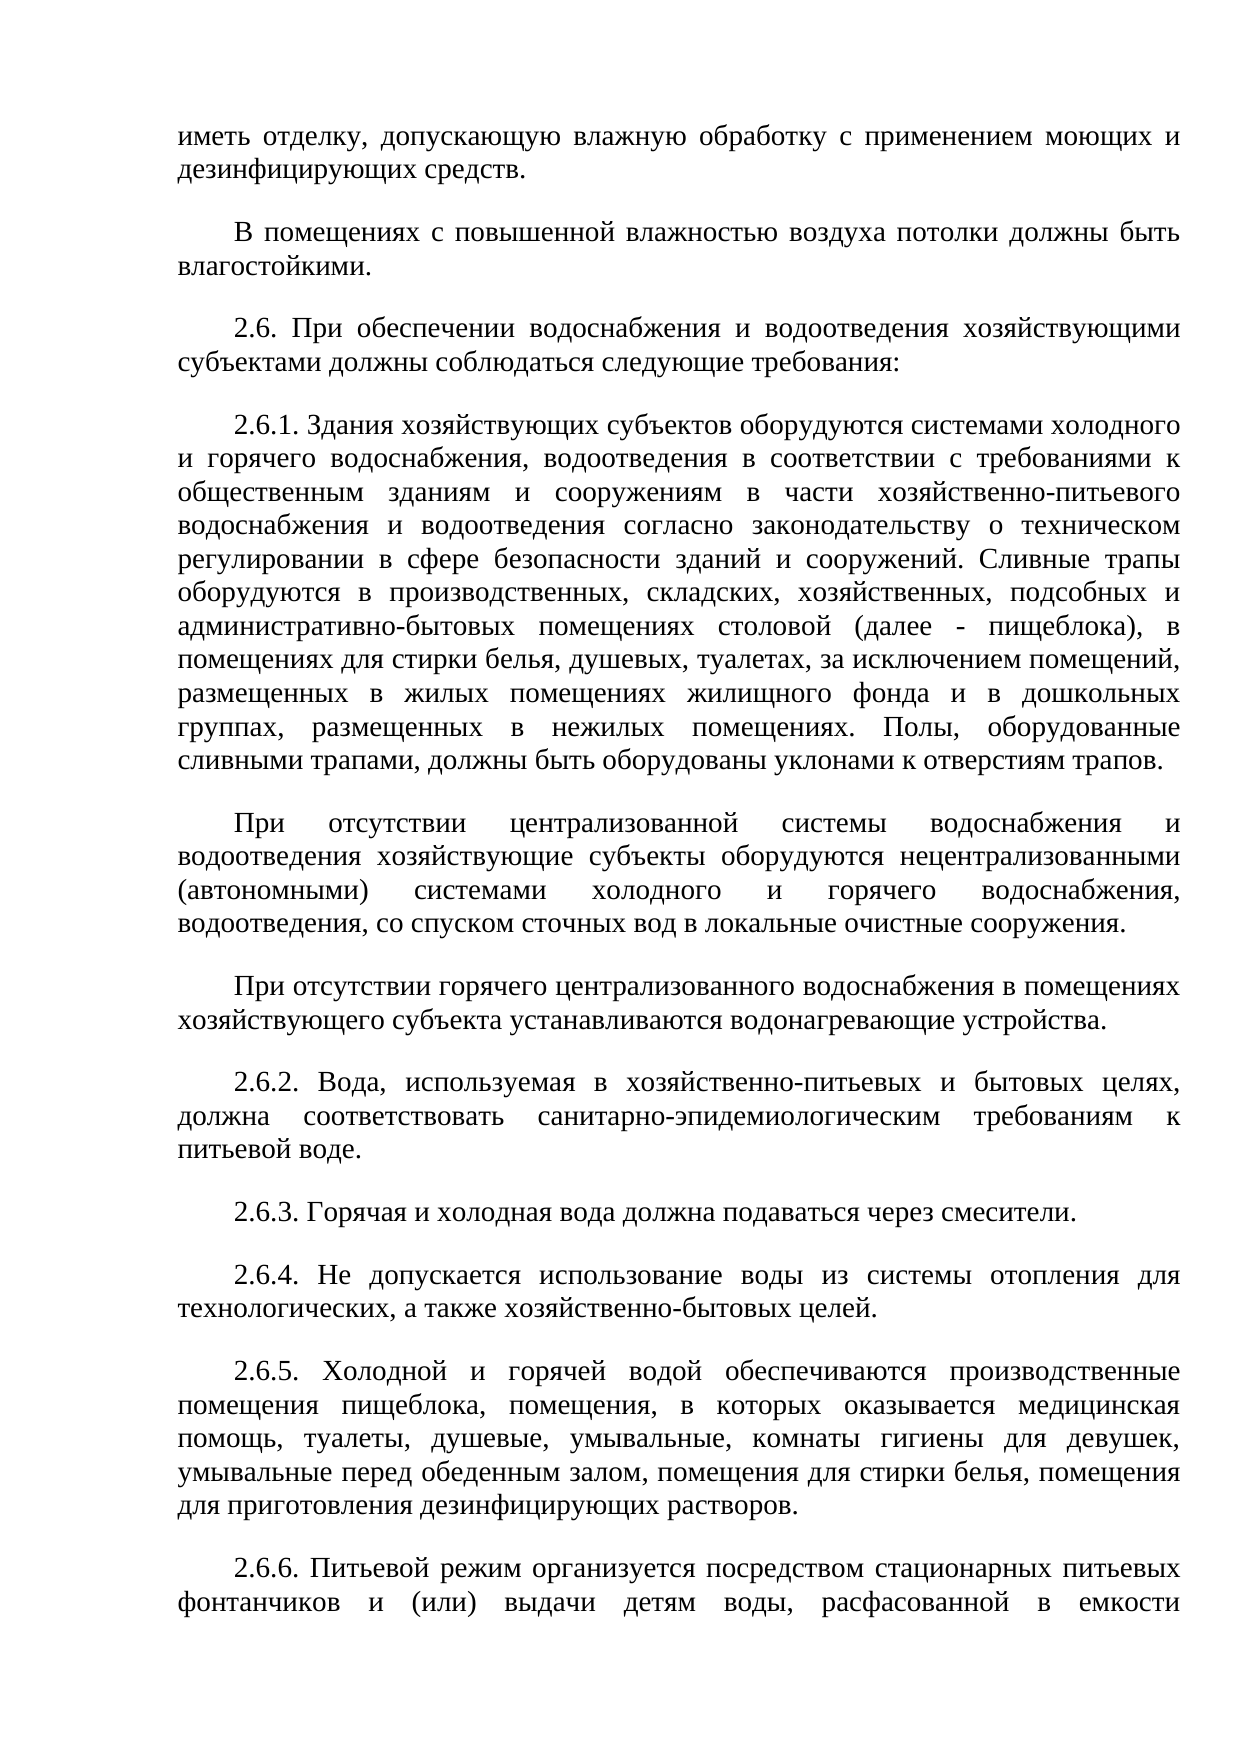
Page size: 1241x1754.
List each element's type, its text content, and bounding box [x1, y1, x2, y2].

text При отсутствии горячего централизованного водоснабжения в помещениях хозяйствующего субъекта устанавливаются водонагревающие устройства. [177, 968, 1181, 1035]
text 2.6.5. Холодной и горячей водой обеспечиваются производственные помещения пищеблока, помещения, в которых оказывается медицинская помощь, туалеты, душевые, умывальные, комнаты гигиены для девушек, умывальные перед обеденным залом, помещения для стирки белья, помещения для приготовления дезинфицирующих растворов. [177, 1353, 1181, 1521]
text 2.6. При обеспечении водоснабжения и водоотведения хозяйствующими субъектами должны соблюдаться следующие требования: [177, 311, 1181, 378]
text В помещениях с повышенной влажностью воздуха потолки должны быть влагостойкими. [177, 214, 1181, 281]
text 2.6.1. Здания хозяйствующих субъектов оборудуются системами холодного и горячего водоснабжения, водоотведения в соответствии с требованиями к общественным зданиям и сооружениям в части хозяйственно-питьевого водоснабжения и водоотведения согласно законодательству о техническом регулировании в сфере безопасности зданий и сооружений. Сливные трапы оборудуются в производственных, складских, хозяйственных, подсобных и административно-бытовых помещениях столовой (далее - пищеблока), в помещениях для стирки белья, душевых, туалетах, за исключением помещений, размещенных в жилых помещениях жилищного фонда и в дошкольных группах, размещенных в нежилых помещениях. Полы, оборудованные сливными трапами, должны быть оборудованы уклонами к отверстиям трапов. [177, 407, 1181, 776]
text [177, 1550, 1181, 1617]
text 2.6.4. Не допускается использование воды из системы отопления для технологических, а также хозяйственно-бытовых целей. [177, 1257, 1181, 1324]
text 2.6.3. Горячая и холодная вода должна подаваться через смесители. [177, 1194, 1181, 1228]
text 2.6.2. Вода, используемая в хозяйственно-питьевых и бытовых целях, должна соответствовать санитарно-эпидемиологическим требованиям к питьевой воде. [177, 1064, 1181, 1165]
text При отсутствии централизованной системы водоснабжения и водоотведения хозяйствующие субъекты оборудуются нецентрализованными (автономными) системами холодного и горячего водоснабжения, водоотведения, со спуском сточных вод в локальные очистные сооружения. [177, 805, 1181, 939]
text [177, 118, 1181, 185]
